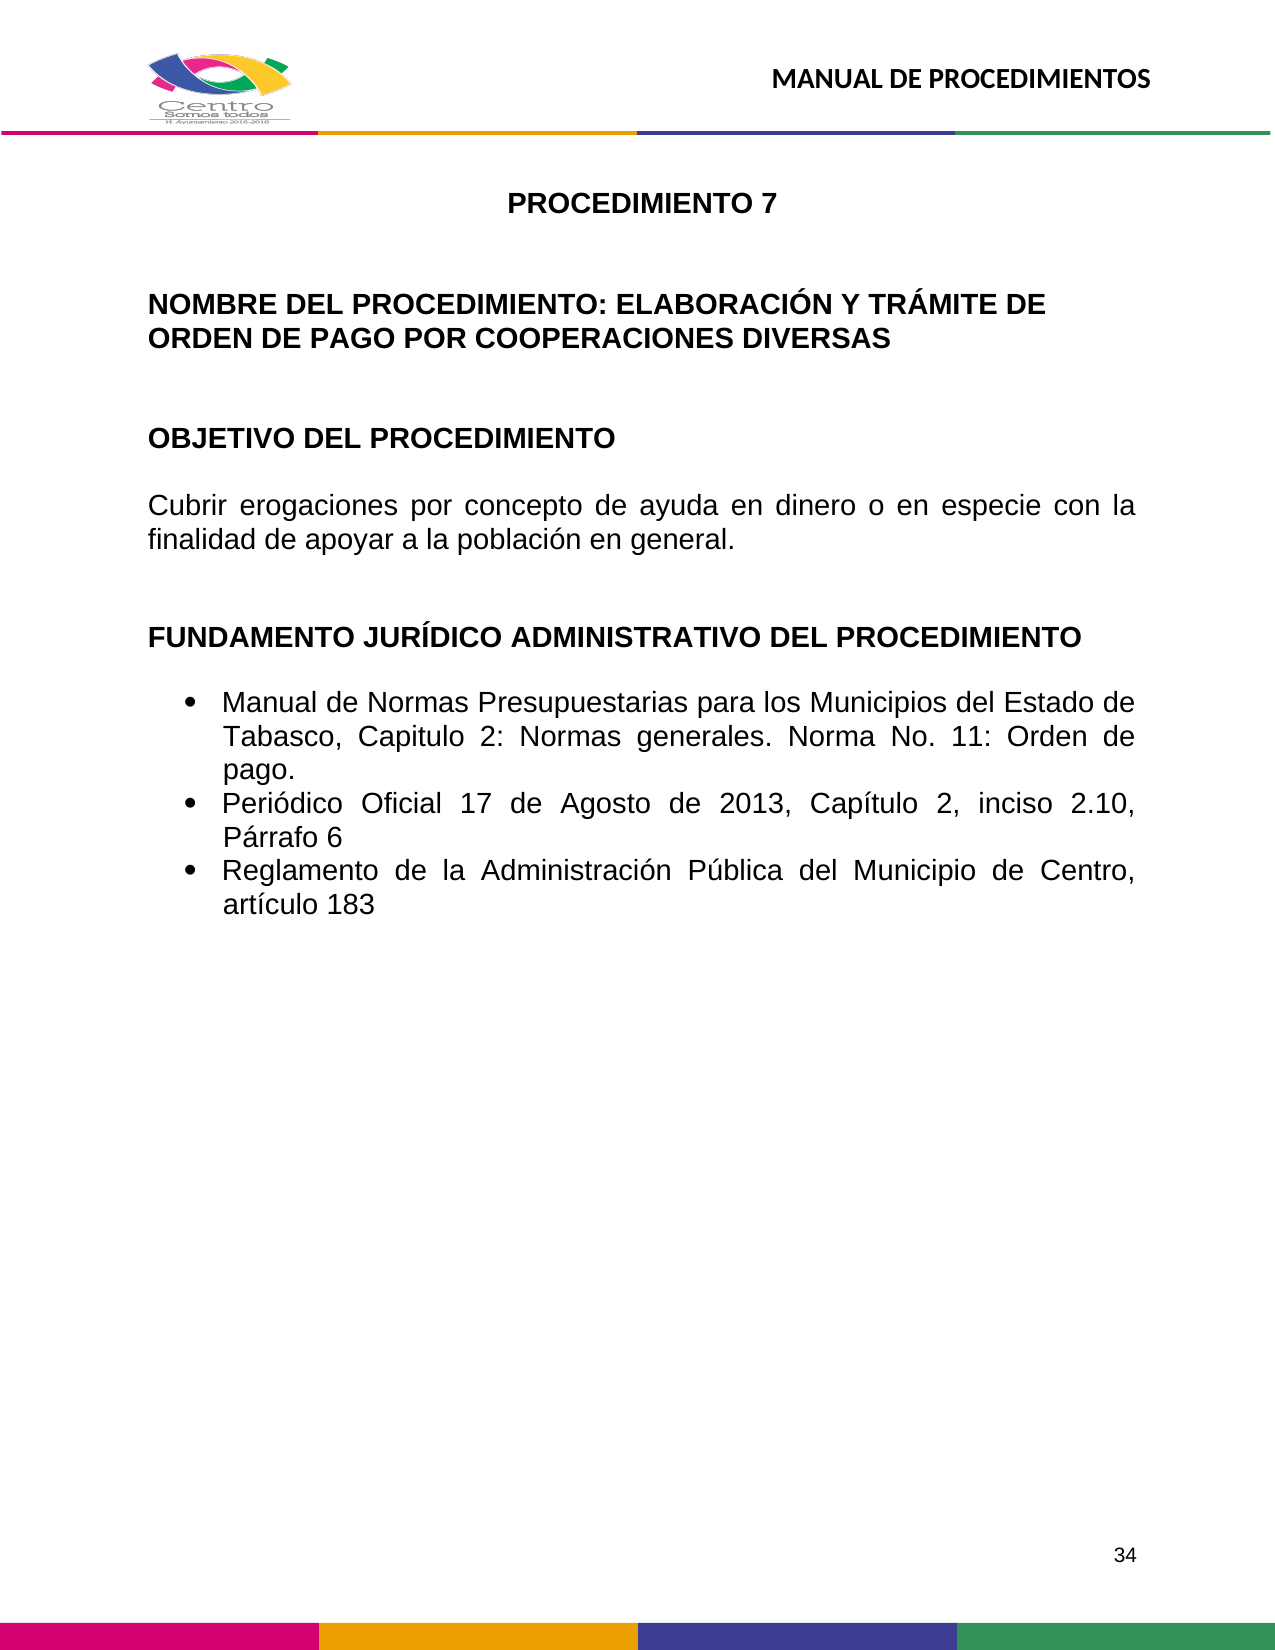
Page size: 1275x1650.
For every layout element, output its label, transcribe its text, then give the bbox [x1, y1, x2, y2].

picture [0, 131, 1271, 135]
text OBJETIVO DEL PROCEDIMIENTO [148, 421, 1137, 455]
text PROCEDIMIENTO 7 [148, 186, 1137, 220]
list Periódico Oficial 17 de Agosto de 2013, Capítulo 2, inciso 2.10, Párrafo 6 [185, 786, 1137, 853]
text NOMBRE DEL PROCEDIMIENTO: ELABORACIÓN Y TRÁMITE DE ORDEN DE PAGO POR COOPERACIONES DIVERSAS [148, 287, 1137, 354]
text Cubrir erogaciones por concepto de ayuda en dinero o en especie con la finalidad de apoyar a la población en general. [148, 488, 1137, 555]
list Manual de Normas Presupuestarias para los Municipios del Estado de Tabasco, Capitulo 2: Normas generales. Norma No. 11: Orden de pago. [185, 685, 1137, 786]
list Reglamento de la Administración Pública del Municipio de Centro, artículo 183 [185, 853, 1137, 920]
text FUNDAMENTO JURÍDICO ADMINISTRATIVO DEL PROCEDIMIENTO [148, 620, 1137, 654]
picture [147, 53, 292, 124]
